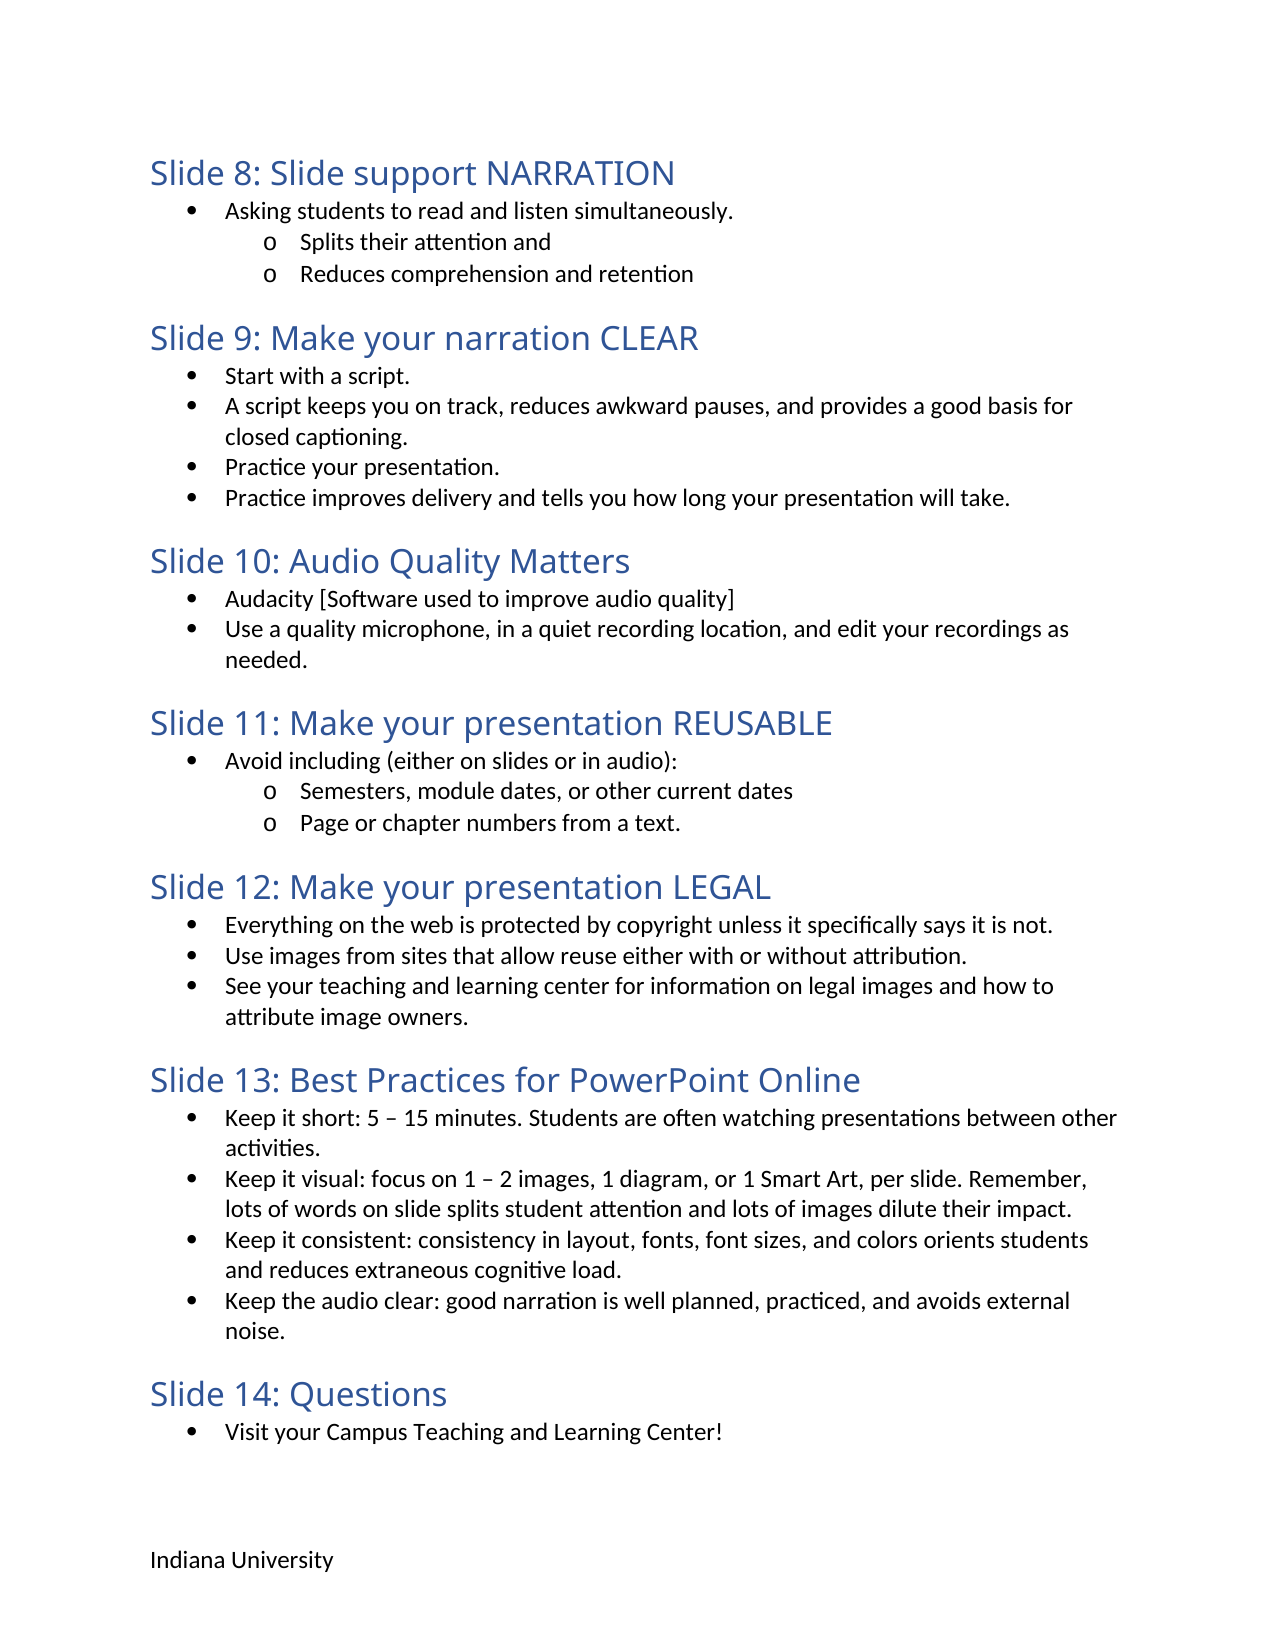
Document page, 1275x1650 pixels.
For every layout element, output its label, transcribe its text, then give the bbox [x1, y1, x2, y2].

subtitle Slide 13: Best Practices for PowerPoint Online [150, 1056, 1125, 1102]
list Everything on the web is protected by copyright unless it specifically says it is not. [187, 909, 1125, 940]
list Keep it short: 5 – 15 minutes. Students are often watching presentations between other activities. [187, 1102, 1125, 1163]
list A script keeps you on track, reduces awkward pauses, and provides a good basis for closed captioning. [187, 390, 1125, 451]
list See your teaching and learning center for information on legal images and how to attribute image owners. [187, 970, 1125, 1031]
list Practice improves delivery and tells you how long your presentation will take. [187, 482, 1125, 512]
list Keep it visual: focus on 1 – 2 images, 1 diagram, or 1 Smart Art, per slide. Remember, lots of words on slide splits student attention and lots of images dilute their impact. [187, 1163, 1125, 1224]
list Avoid including (either on slides or in audio): [187, 745, 1125, 775]
list Use a quality microphone, in a quiet recording location, and edit your recordings as needed. [187, 613, 1125, 674]
list Use images from sites that allow reuse either with or without attribution. [187, 940, 1125, 970]
subtitle Slide 11: Make your presentation REUSABLE [150, 699, 1125, 745]
list Asking students to read and listen simultaneously. [187, 195, 1125, 226]
list Audacity [Software used to improve audio quality] [187, 583, 1125, 613]
list Splits their attention and [262, 226, 1125, 258]
list Practice your presentation. [187, 451, 1125, 482]
list Semesters, module dates, or other current dates [262, 775, 1125, 807]
subtitle Slide 8: Slide support NARRATION [150, 150, 1125, 195]
list Visit your Campus Teaching and Learning Center! [187, 1416, 1125, 1447]
list Reduces comprehension and retention [262, 258, 1125, 289]
subtitle Slide 12: Make your presentation LEGAL [150, 864, 1125, 909]
list Start with a script. [187, 360, 1125, 390]
subtitle Slide 14: Questions [150, 1371, 1125, 1416]
subtitle Slide 10: Audio Quality Matters [150, 537, 1125, 583]
list Page or chapter numbers from a text. [262, 807, 1125, 839]
list Keep the audio clear: good narration is well planned, practiced, and avoids external noise. [187, 1285, 1125, 1346]
list Keep it consistent: consistency in layout, fonts, font sizes, and colors orients students and reduces extraneous cognitive load. [187, 1224, 1125, 1285]
subtitle Slide 9: Make your narration CLEAR [150, 314, 1125, 360]
